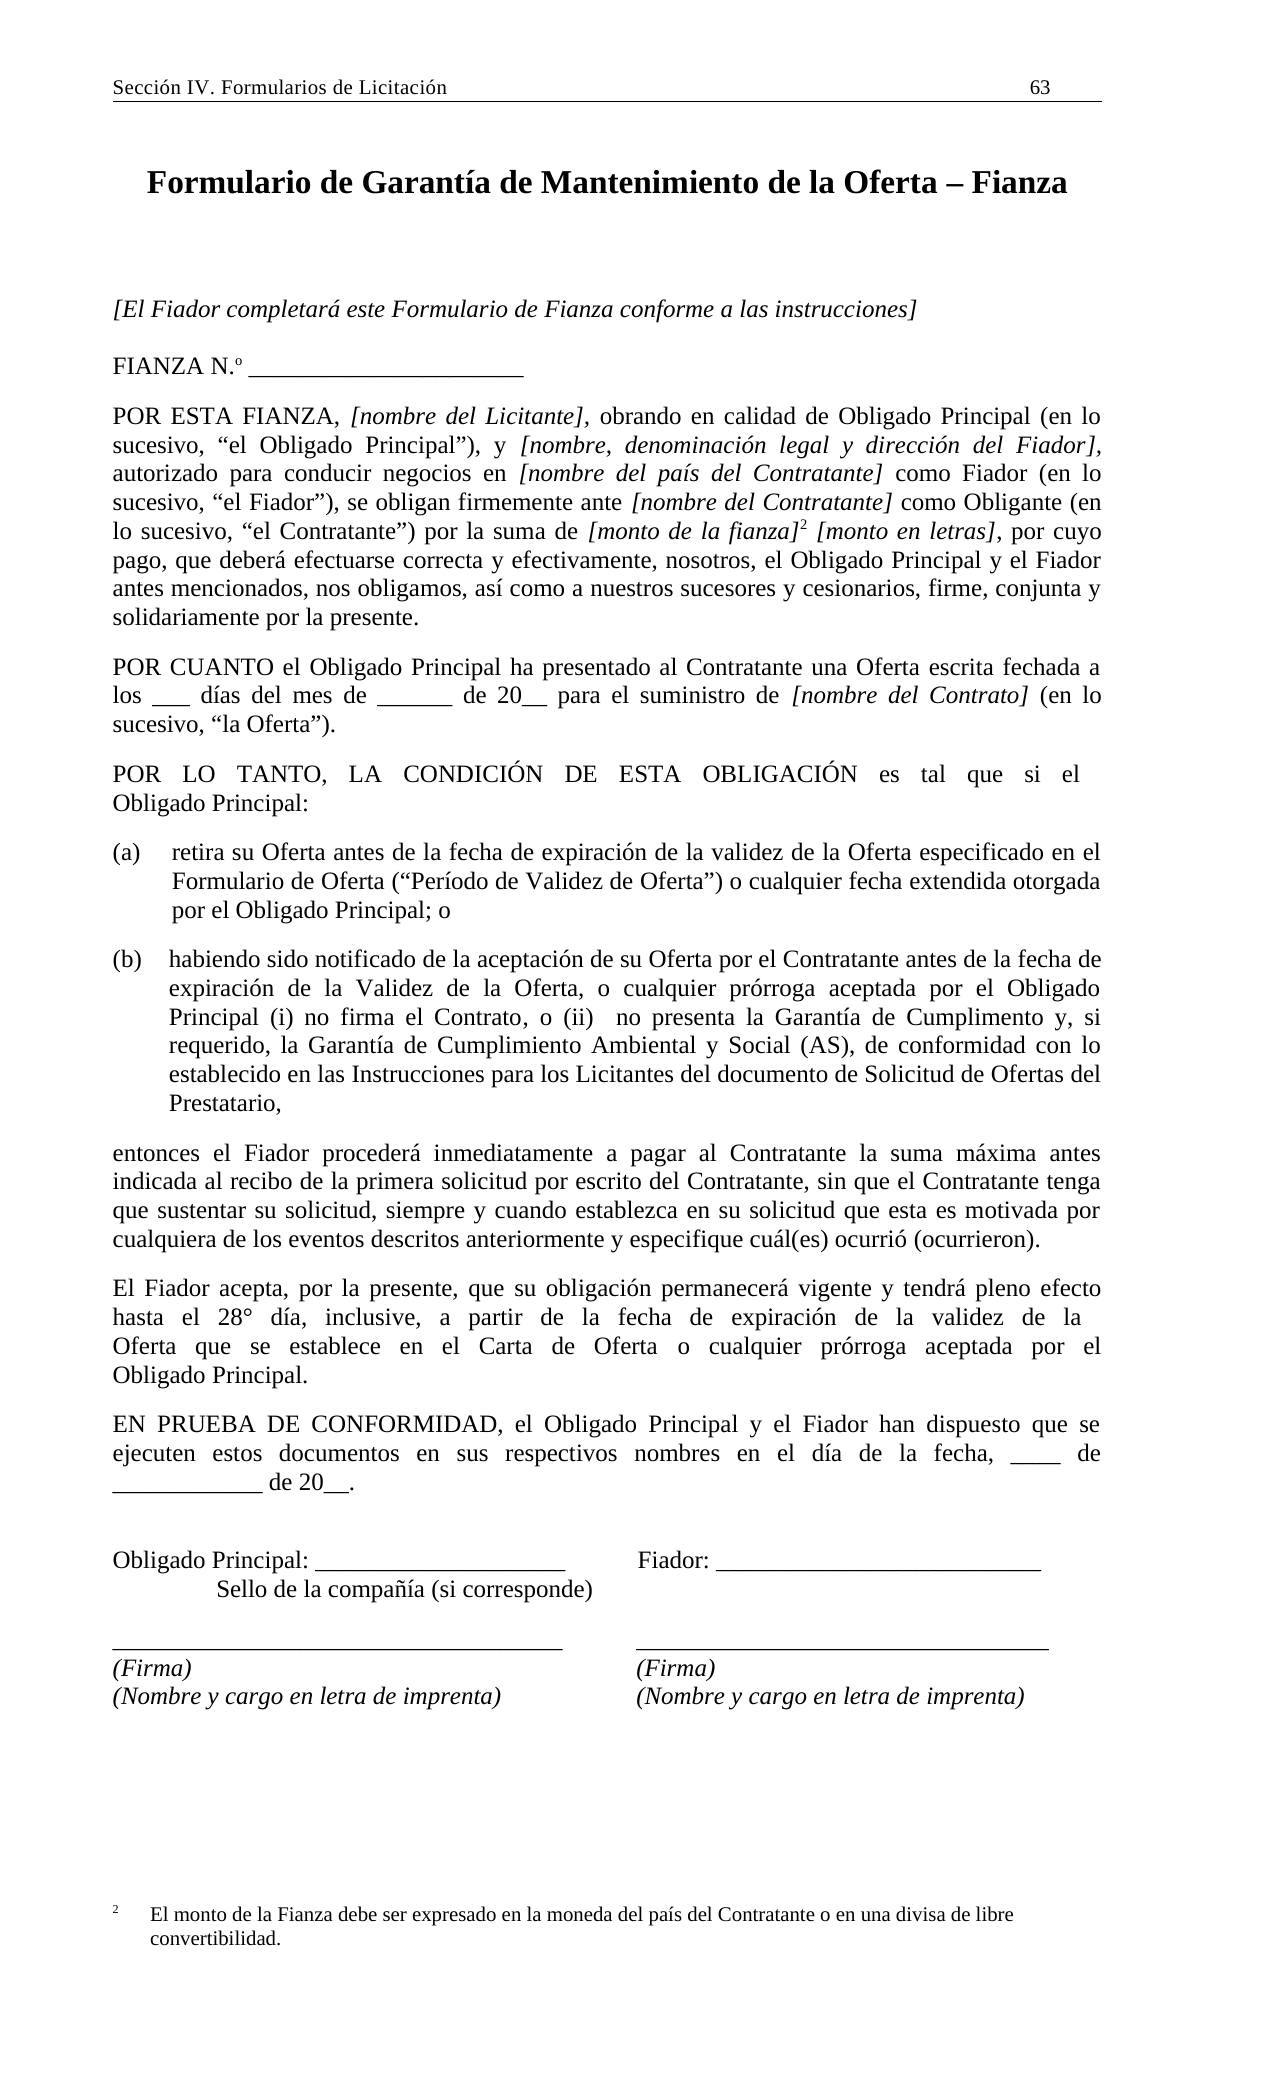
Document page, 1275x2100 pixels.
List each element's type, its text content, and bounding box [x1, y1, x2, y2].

text EN PRUEBA DE CONFORMIDAD, el Obligado Principal y el Fiador han dispuesto que se ejecuten estos documentos en sus respectivos nombres en el día de la fecha, ____ de ____________ de 20__. [112, 1409, 1102, 1496]
text entonces el Fiador procederá inmediatamente a pagar al Contratante la suma máxima antes indicada al recibo de la primera solicitud por escrito del Contratante, sin que el Contratante tenga que sustentar su solicitud, siempre y cuando establezca en su solicitud que esta es motivada por cualquiera de los eventos descritos anteriormente y especifique cuál(es) ocurrió (ocurrieron). [112, 1138, 1102, 1253]
text [El Fiador completará este Formulario de Fianza conforme a las instrucciones] [112, 294, 1102, 323]
text Obligado Principal: ____________________ Fiador: __________________________ Sello de la compañía (si corresponde) [112, 1546, 1102, 1603]
list habiendo sido notificado de la aceptación de su Oferta por el Contratante antes de la fecha de expiración de la Validez de la Oferta, o cualquier prórroga aceptada por el Obligado Principal (i) no firma el Contrato, o (ii) no presenta la Garantía de Cumplimento y, si requerido, la Garantía de Cumplimiento Ambiental y Social (AS), de conformidad con lo establecido en las Instrucciones para los Licitantes del documento de Solicitud de Ofertas del Prestatario, [112, 944, 1102, 1117]
text POR ESTA FIANZA, [nombre del Licitante], obrando en calidad de Obligado Principal (en lo sucesivo, “el Obligado Principal”), y [nombre, denominación legal y dirección del Fiador], autorizado para conducir negocios en [nombre del país del Contratante] como Fiador (en lo sucesivo, “el Fiador”), se obligan firmemente ante [nombre del Contratante] como Obligante (en lo sucesivo, “el Contratante”) por la suma de [monto de la fianza] [monto en letras], por cuyo pago, que deberá efectuarse correcta y efectivamente, nosotros, el Obligado Principal y el Fiador antes mencionados, nos obligamos, así como a nuestros sucesores y cesionarios, firme, conjunta y solidariamente por la presente. [112, 401, 1102, 631]
text El Fiador acepta, por la presente, que su obligación permanecerá vigente y tendrá pleno efecto hasta el 28° día, inclusive, a partir de la fecha de expiración de la validez de la Oferta que se establece en el Carta de Oferta o cualquier prórroga aceptada por el Obligado Principal. [112, 1273, 1102, 1388]
text FIANZA N.o ______________________ [112, 351, 1102, 380]
text ____________________________________ _________________________________ (Firma) (Firma) (Nombre y cargo en letra de imprenta) (Nombre y cargo en letra de imprenta) [112, 1624, 1102, 1710]
text Formulario de Garantía de Mantenimiento de la Oferta – Fianza [112, 162, 1102, 201]
text POR CUANTO el Obligado Principal ha presentado al Contratante una Oferta escrita fechada a los ___ días del mes de ______ de 20__ para el suministro de [nombre del Contrato] (en lo sucesivo, “la Oferta”). [112, 652, 1102, 738]
text POR LO TANTO, LA CONDICIÓN DE ESTA OBLIGACIÓN es tal que si el Obligado Principal: [112, 759, 1102, 816]
list retira su Oferta antes de la fecha de expiración de la validez de la Oferta especificado en el Formulario de Oferta (“Período de Validez de Oferta”) o cualquier fecha extendida otorgada por el Obligado Principal; o [112, 837, 1102, 923]
